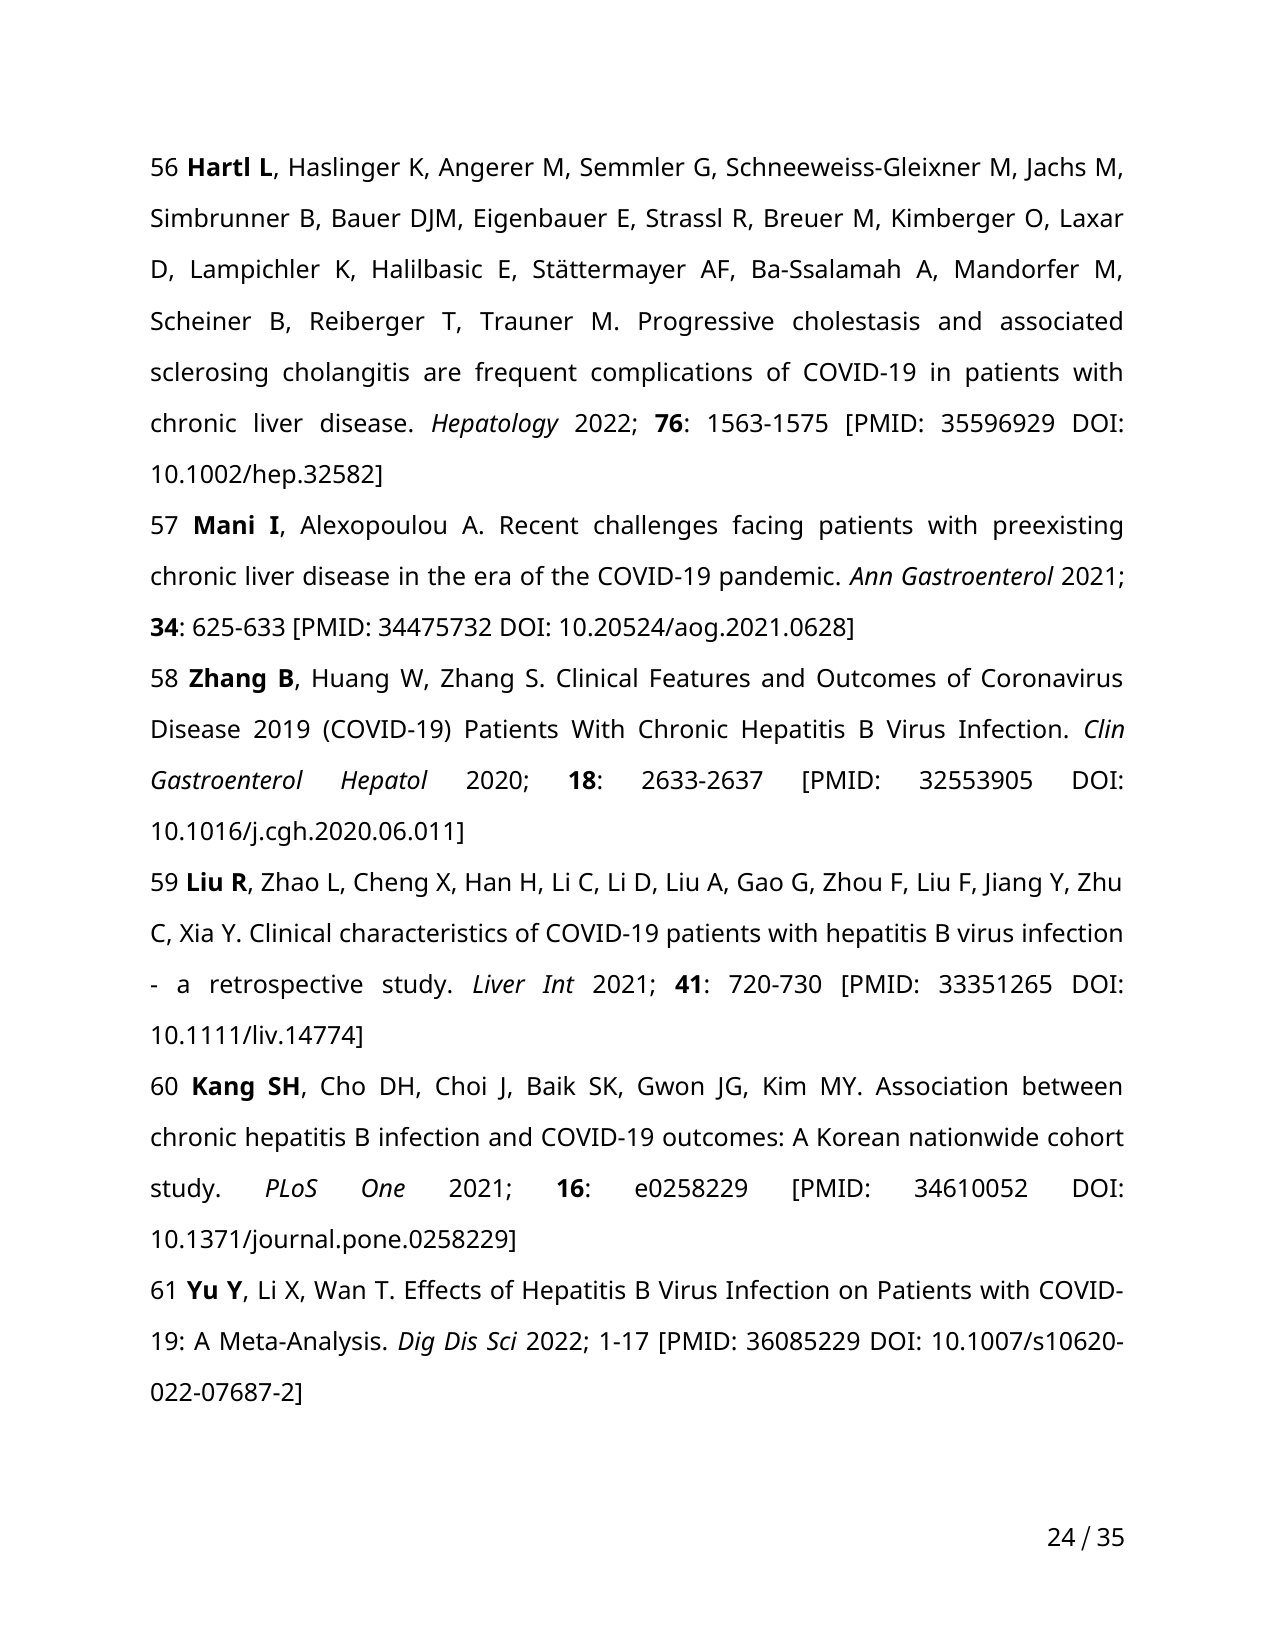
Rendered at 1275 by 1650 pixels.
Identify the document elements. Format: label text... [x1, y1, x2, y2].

text 58 Zhang B, Huang W, Zhang S. Clinical Features and Outcomes of Coronavirus Disease 2019 (COVID-19) Patients With Chronic Hepatitis B Virus Infection. Clin Gastroenterol Hepatol 2020; 18: 2633-2637 [PMID: 32553905 DOI: 10.1016/j.cgh.2020.06.011] [150, 660, 1125, 848]
text 60 Kang SH, Cho DH, Choi J, Baik SK, Gwon JG, Kim MY. Association between chronic hepatitis B infection and COVID-19 outcomes: A Korean nationwide cohort study. PLoS One 2021; 16: e0258229 [PMID: 34610052 DOI: 10.1371/journal.pone.0258229] [150, 1069, 1125, 1256]
text 56 Hartl L, Haslinger K, Angerer M, Semmler G, Schneeweiss-Gleixner M, Jachs M, Simbrunner B, Bauer DJM, Eigenbauer E, Strassl R, Breuer M, Kimberger O, Laxar D, Lampichler K, Halilbasic E, Stättermayer AF, Ba-Ssalamah A, Mandorfer M, Scheiner B, Reiberger T, Trauner M. Progressive cholestasis and associated sclerosing cholangitis are frequent complications of COVID-19 in patients with chronic liver disease. Hepatology 2022; 76: 1563-1575 [PMID: 35596929 DOI: 10.1002/hep.32582] [150, 150, 1125, 490]
text 59 Liu R, Zhao L, Cheng X, Han H, Li C, Li D, Liu A, Gao G, Zhou F, Liu F, Jiang Y, Zhu C, Xia Y. Clinical characteristics of COVID-19 patients with hepatitis B virus infection - a retrospective study. Liver Int 2021; 41: 720-730 [PMID: 33351265 DOI: 10.1111/liv.14774] [150, 864, 1125, 1052]
text 61 Yu Y, Li X, Wan T. Effects of Hepatitis B Virus Infection on Patients with COVID-19: A Meta-Analysis. Dig Dis Sci 2022; 1-17 [PMID: 36085229 DOI: 10.1007/s10620-022-07687-2] [150, 1273, 1125, 1409]
text 57 Mani I, Alexopoulou A. Recent challenges facing patients with preexisting chronic liver disease in the era of the COVID-19 pandemic. Ann Gastroenterol 2021; 34: 625-633 [PMID: 34475732 DOI: 10.20524/aog.2021.0628] [150, 507, 1125, 643]
